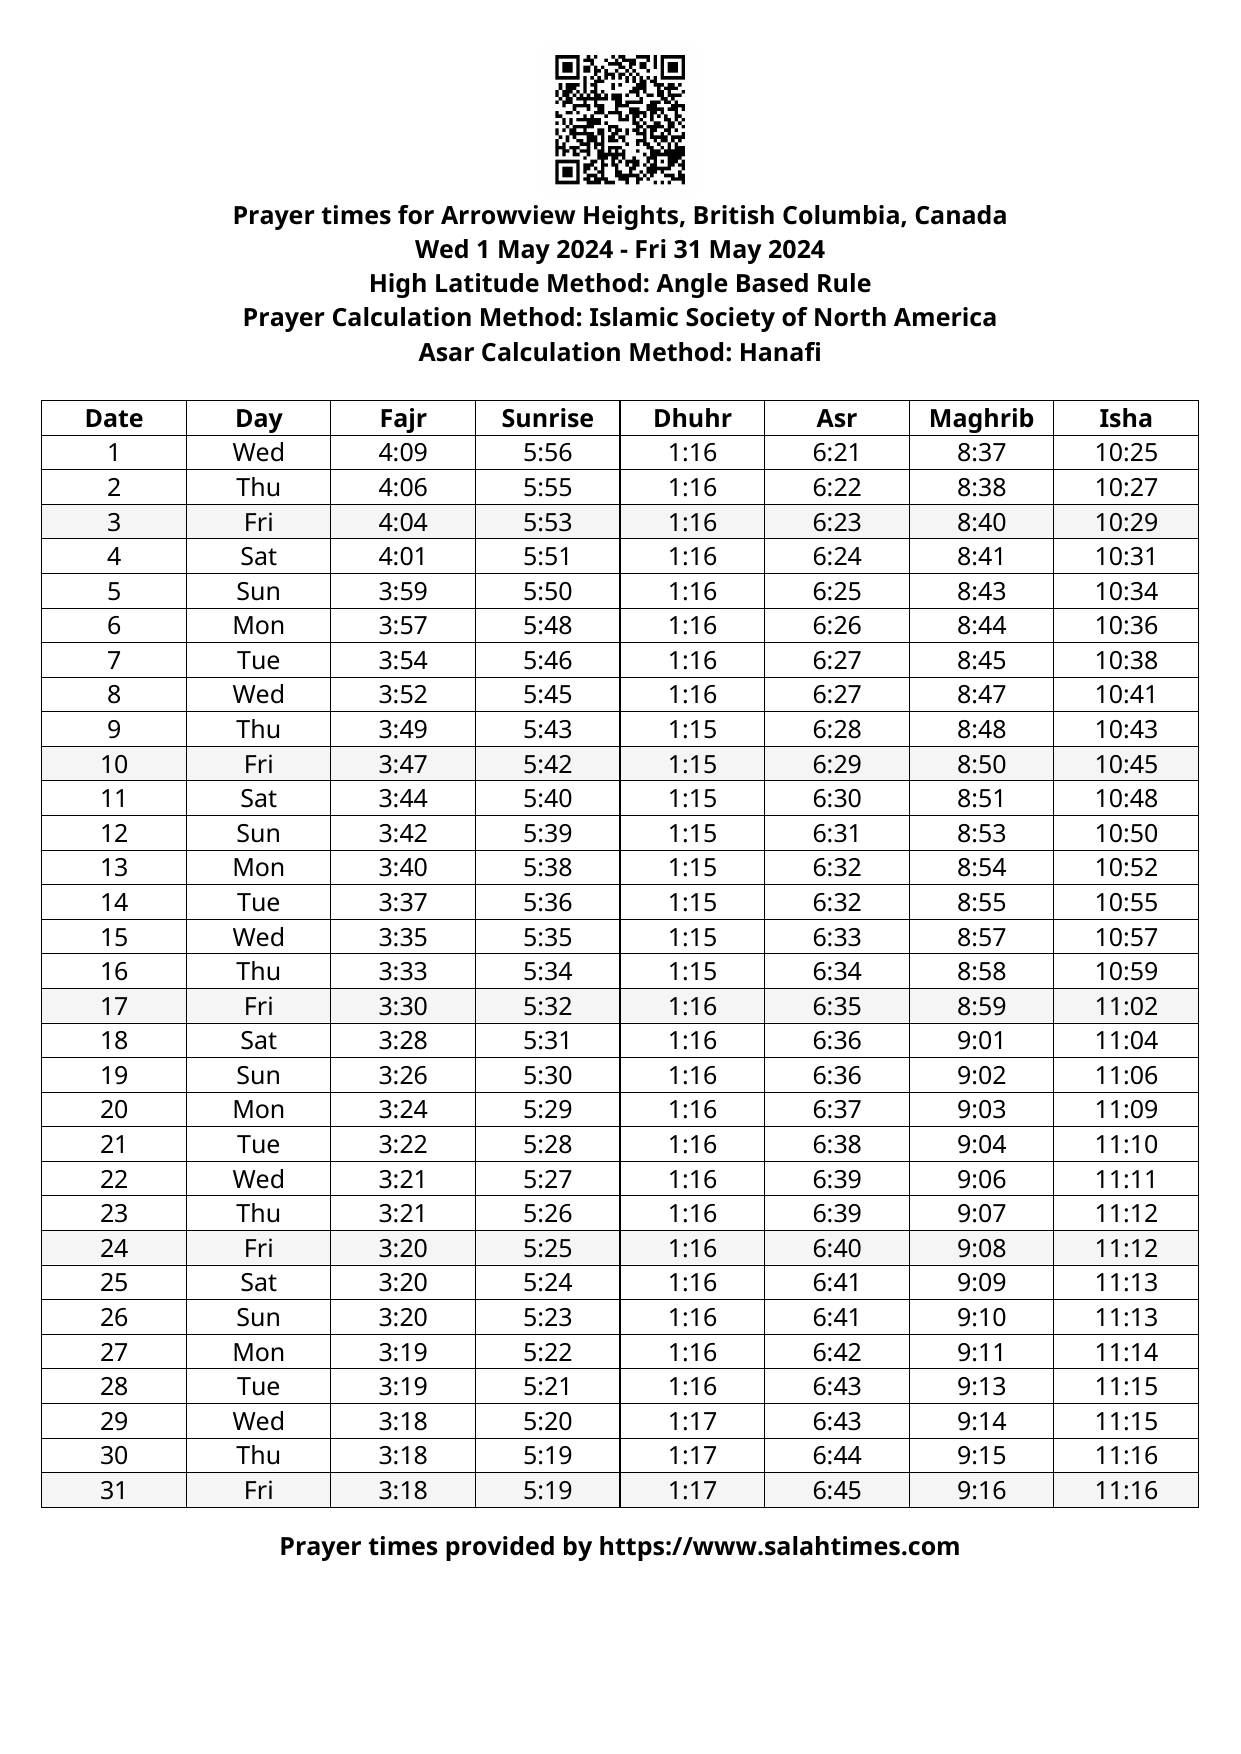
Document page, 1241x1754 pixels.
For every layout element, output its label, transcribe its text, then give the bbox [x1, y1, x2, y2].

text High Latitude Method: Angle Based Rule [42, 266, 1198, 300]
table_cell 5:55 [476, 470, 619, 504]
table_cell 1:16 [621, 1300, 764, 1334]
table_cell Wed [187, 678, 330, 711]
table_cell 1:16 [621, 436, 764, 469]
table_cell 8:41 [910, 539, 1053, 573]
table_cell Tue [187, 885, 330, 919]
table_cell 1:15 [621, 920, 764, 953]
table_cell Wed [187, 436, 330, 469]
table_cell 23 [42, 1196, 186, 1230]
table_cell 10:27 [1054, 470, 1198, 504]
table_cell 3:54 [331, 643, 475, 677]
table_cell 1:16 [621, 1058, 764, 1092]
table_cell 8:53 [910, 816, 1053, 849]
table_cell 9:02 [910, 1058, 1053, 1092]
table_cell 1:15 [621, 712, 764, 746]
table_cell 10:34 [1054, 574, 1198, 607]
table_cell 5:43 [476, 712, 619, 746]
table_cell 6:29 [765, 747, 909, 780]
table_cell 8:55 [910, 885, 1053, 919]
table_cell 3:30 [331, 989, 475, 1022]
table_cell 1:17 [621, 1404, 764, 1437]
table_cell 11:15 [1054, 1369, 1198, 1403]
table_cell 3:49 [331, 712, 475, 746]
table_cell 11:04 [1054, 1024, 1198, 1057]
table_cell Mon [187, 851, 330, 884]
table_cell 9:10 [910, 1300, 1053, 1334]
table_cell 5:53 [476, 505, 619, 538]
table_cell 9:01 [910, 1024, 1053, 1057]
table_cell 1:16 [621, 1266, 764, 1299]
table_cell 12 [42, 816, 186, 849]
table_cell 1:16 [621, 505, 764, 538]
table_cell 1 [42, 436, 186, 469]
table_cell 6:27 [765, 643, 909, 677]
table_cell 6:40 [765, 1231, 909, 1264]
table_cell 3:22 [331, 1127, 475, 1161]
table_cell 5:38 [476, 851, 619, 884]
table_cell 1:16 [621, 1162, 764, 1195]
picture [542, 41, 699, 198]
table_cell 9:16 [910, 1473, 1053, 1507]
table_cell 1:16 [621, 574, 764, 607]
table_cell 6:32 [765, 885, 909, 919]
table_cell 3:40 [331, 851, 475, 884]
table_cell 6:34 [765, 954, 909, 988]
table_cell 1:15 [621, 781, 764, 815]
table_cell 3:18 [331, 1473, 475, 1507]
table_cell 6:42 [765, 1335, 909, 1368]
table_cell 3:59 [331, 574, 475, 607]
table_cell 31 [42, 1473, 186, 1507]
table_cell 16 [42, 954, 186, 988]
table_cell 4:01 [331, 539, 475, 573]
table_cell 6:25 [765, 574, 909, 607]
table_cell Mon [187, 1093, 330, 1126]
table_cell 11:12 [1054, 1231, 1198, 1264]
table_cell Mon [187, 1335, 330, 1368]
table_cell 4 [42, 539, 186, 573]
table_cell 1:16 [621, 470, 764, 504]
table_cell 6:32 [765, 851, 909, 884]
table_cell 26 [42, 1300, 186, 1334]
table_cell 1:16 [621, 1335, 764, 1368]
table_cell 3:26 [331, 1058, 475, 1092]
table_cell 6:37 [765, 1093, 909, 1126]
table_cell Fri [187, 747, 330, 780]
table_cell Sun [187, 816, 330, 849]
table_cell 5:40 [476, 781, 619, 815]
table_cell 10:31 [1054, 539, 1198, 573]
table_cell 6:41 [765, 1300, 909, 1334]
table_cell 8:48 [910, 712, 1053, 746]
table_cell 5:27 [476, 1162, 619, 1195]
table_cell 6:38 [765, 1127, 909, 1161]
table_cell 1:15 [621, 885, 764, 919]
table_cell Wed [187, 1162, 330, 1195]
table_cell 6:26 [765, 609, 909, 642]
table_cell 11:06 [1054, 1058, 1198, 1092]
table_cell 8:57 [910, 920, 1053, 953]
table_cell 14 [42, 885, 186, 919]
table_cell 5:45 [476, 678, 619, 711]
table_cell 3:42 [331, 816, 475, 849]
table_cell 8:40 [910, 505, 1053, 538]
table_cell 11:16 [1054, 1473, 1198, 1507]
table_cell 11:13 [1054, 1266, 1198, 1299]
table_cell 1:16 [621, 678, 764, 711]
table_cell 10:38 [1054, 643, 1198, 677]
table_cell 3 [42, 505, 186, 538]
table_cell 5 [42, 574, 186, 607]
table_cell 9:14 [910, 1404, 1053, 1437]
table_cell 11 [42, 781, 186, 815]
table_cell 8:51 [910, 781, 1053, 815]
table_cell 9:08 [910, 1231, 1053, 1264]
table_cell 3:21 [331, 1196, 475, 1230]
table_cell 28 [42, 1369, 186, 1403]
table_cell 5:28 [476, 1127, 619, 1161]
table_cell 17 [42, 989, 186, 1022]
table_cell 11:10 [1054, 1127, 1198, 1161]
table_cell 6:43 [765, 1369, 909, 1403]
table_cell Wed [187, 920, 330, 953]
table_cell 3:19 [331, 1335, 475, 1368]
table_cell 5:29 [476, 1093, 619, 1126]
table_cell 9:03 [910, 1093, 1053, 1126]
table_cell Sun [187, 1300, 330, 1334]
table_cell 5:56 [476, 436, 619, 469]
table_cell Wed [187, 1404, 330, 1437]
table_cell 6:21 [765, 436, 909, 469]
table_cell Sat [187, 1024, 330, 1057]
table_cell 8:45 [910, 643, 1053, 677]
table_cell 11:12 [1054, 1196, 1198, 1230]
table_cell 8:37 [910, 436, 1053, 469]
table_cell Sun [187, 1058, 330, 1092]
table_cell 5:34 [476, 954, 619, 988]
text Prayer Calculation Method: Islamic Society of North America [42, 300, 1198, 334]
text Prayer times provided by https://www.salahtimes.com [42, 1528, 1198, 1563]
table_cell 3:20 [331, 1266, 475, 1299]
table_cell 1:16 [621, 1024, 764, 1057]
table_cell 3:19 [331, 1369, 475, 1403]
table_cell 1:16 [621, 1127, 764, 1161]
table_cell Thu [187, 954, 330, 988]
table_cell 21 [42, 1127, 186, 1161]
table_cell 3:52 [331, 678, 475, 711]
table_cell 1:15 [621, 851, 764, 884]
text Asar Calculation Method: Hanafi [42, 334, 1198, 368]
text Wed 1 May 2024 - Fri 31 May 2024 [42, 232, 1198, 266]
table_cell 8:58 [910, 954, 1053, 988]
table_cell 22 [42, 1162, 186, 1195]
table_header Asr [765, 401, 909, 434]
table_cell 9:15 [910, 1439, 1053, 1472]
table_cell 7 [42, 643, 186, 677]
table_cell 8:44 [910, 609, 1053, 642]
table_cell 5:31 [476, 1024, 619, 1057]
table_cell Sat [187, 539, 330, 573]
table_cell 4:04 [331, 505, 475, 538]
table_cell 10:29 [1054, 505, 1198, 538]
table_cell 1:17 [621, 1473, 764, 1507]
table_cell Thu [187, 1196, 330, 1230]
table_cell 5:21 [476, 1369, 619, 1403]
table_cell 5:36 [476, 885, 619, 919]
table_cell 27 [42, 1335, 186, 1368]
table_cell 10:45 [1054, 747, 1198, 780]
table_cell 11:14 [1054, 1335, 1198, 1368]
table_cell 29 [42, 1404, 186, 1437]
table_cell 11:13 [1054, 1300, 1198, 1334]
table_cell 3:47 [331, 747, 475, 780]
table_cell 1:15 [621, 816, 764, 849]
table_cell 6:36 [765, 1058, 909, 1092]
table_cell 11:16 [1054, 1439, 1198, 1472]
table_cell 3:37 [331, 885, 475, 919]
table_cell 8:47 [910, 678, 1053, 711]
table_cell 30 [42, 1439, 186, 1472]
table_cell 3:18 [331, 1404, 475, 1437]
table_cell Fri [187, 989, 330, 1022]
table_cell 1:16 [621, 1369, 764, 1403]
table_cell 6:41 [765, 1266, 909, 1299]
table_cell 5:42 [476, 747, 619, 780]
table_header Day [187, 401, 330, 434]
table_cell 9:09 [910, 1266, 1053, 1299]
table_cell 5:26 [476, 1196, 619, 1230]
table_cell 3:20 [331, 1300, 475, 1334]
table_cell Fri [187, 1473, 330, 1507]
table_cell 3:20 [331, 1231, 475, 1264]
table_cell Mon [187, 609, 330, 642]
table_header Maghrib [910, 401, 1053, 434]
table_cell 10:36 [1054, 609, 1198, 642]
table_cell 13 [42, 851, 186, 884]
table_cell 5:50 [476, 574, 619, 607]
table_cell Sat [187, 781, 330, 815]
table_cell 5:23 [476, 1300, 619, 1334]
table_cell 3:21 [331, 1162, 475, 1195]
table_cell 6:36 [765, 1024, 909, 1057]
table_cell 15 [42, 920, 186, 953]
table_cell Sat [187, 1266, 330, 1299]
table_cell 1:15 [621, 954, 764, 988]
table_cell 11:09 [1054, 1093, 1198, 1126]
table_header Isha [1054, 401, 1198, 434]
table_cell 3:44 [331, 781, 475, 815]
table_cell 6:24 [765, 539, 909, 573]
table_cell 5:30 [476, 1058, 619, 1092]
table_cell 1:17 [621, 1439, 764, 1472]
table_cell 1:16 [621, 1231, 764, 1264]
table_cell 4:09 [331, 436, 475, 469]
table_cell 2 [42, 470, 186, 504]
table_cell 5:48 [476, 609, 619, 642]
table_cell 8:50 [910, 747, 1053, 780]
table_cell 10:52 [1054, 851, 1198, 884]
table_cell 4:06 [331, 470, 475, 504]
table_cell 9 [42, 712, 186, 746]
table_cell 5:35 [476, 920, 619, 953]
table_cell 3:28 [331, 1024, 475, 1057]
text Prayer times for Arrowview Heights, British Columbia, Canada [42, 198, 1198, 232]
table_cell 6:45 [765, 1473, 909, 1507]
table_cell 8:54 [910, 851, 1053, 884]
table_cell 1:16 [621, 539, 764, 573]
table_cell Thu [187, 1439, 330, 1472]
table_cell Sun [187, 574, 330, 607]
table_cell 5:39 [476, 816, 619, 849]
table_cell 1:15 [621, 747, 764, 780]
table_cell 6:43 [765, 1404, 909, 1437]
table_cell 6:22 [765, 470, 909, 504]
table_cell 6:44 [765, 1439, 909, 1472]
table_cell 24 [42, 1231, 186, 1264]
table_cell 8:59 [910, 989, 1053, 1022]
table_cell 5:24 [476, 1266, 619, 1299]
table_cell 10:41 [1054, 678, 1198, 711]
table_cell 10:48 [1054, 781, 1198, 815]
table_cell 3:18 [331, 1439, 475, 1472]
table_cell 18 [42, 1024, 186, 1057]
table_cell Thu [187, 470, 330, 504]
table_cell Fri [187, 505, 330, 538]
table_cell 5:22 [476, 1335, 619, 1368]
table_cell 6 [42, 609, 186, 642]
table_cell Tue [187, 643, 330, 677]
table_header Sunrise [476, 401, 619, 434]
table_cell 10:25 [1054, 436, 1198, 469]
table_cell 6:39 [765, 1196, 909, 1230]
table_cell 3:33 [331, 954, 475, 988]
table_cell 10:50 [1054, 816, 1198, 849]
table_cell 5:32 [476, 989, 619, 1022]
table_cell 10:43 [1054, 712, 1198, 746]
table_cell 6:30 [765, 781, 909, 815]
table_cell 6:31 [765, 816, 909, 849]
table_cell 5:51 [476, 539, 619, 573]
table_cell 10 [42, 747, 186, 780]
table_cell 9:07 [910, 1196, 1053, 1230]
table_cell 10:59 [1054, 954, 1198, 988]
table_cell 1:16 [621, 1196, 764, 1230]
table_header Dhuhr [621, 401, 764, 434]
table_cell 6:35 [765, 989, 909, 1022]
table_cell 11:11 [1054, 1162, 1198, 1195]
table_cell 5:20 [476, 1404, 619, 1437]
table_cell 25 [42, 1266, 186, 1299]
table_cell 5:46 [476, 643, 619, 677]
table_cell 3:24 [331, 1093, 475, 1126]
table_cell 11:15 [1054, 1404, 1198, 1437]
table_cell 6:23 [765, 505, 909, 538]
table_cell 6:33 [765, 920, 909, 953]
table_cell 6:28 [765, 712, 909, 746]
table_cell 10:57 [1054, 920, 1198, 953]
table_cell Tue [187, 1369, 330, 1403]
table_cell 20 [42, 1093, 186, 1126]
table_cell 3:57 [331, 609, 475, 642]
table_cell 1:16 [621, 1093, 764, 1126]
table_header Date [42, 401, 186, 434]
table_cell 8:38 [910, 470, 1053, 504]
table_cell 1:16 [621, 989, 764, 1022]
table_cell 6:39 [765, 1162, 909, 1195]
table_cell 10:55 [1054, 885, 1198, 919]
table_cell 5:19 [476, 1473, 619, 1507]
table_cell 1:16 [621, 643, 764, 677]
table_cell 19 [42, 1058, 186, 1092]
table_cell 9:06 [910, 1162, 1053, 1195]
table_header Fajr [331, 401, 475, 434]
table_cell 5:25 [476, 1231, 619, 1264]
table_cell 8:43 [910, 574, 1053, 607]
table_cell Tue [187, 1127, 330, 1161]
table_cell 9:04 [910, 1127, 1053, 1161]
table_cell 5:19 [476, 1439, 619, 1472]
table_cell 6:27 [765, 678, 909, 711]
table_cell Thu [187, 712, 330, 746]
table_cell 8 [42, 678, 186, 711]
table_cell 1:16 [621, 609, 764, 642]
table_cell Fri [187, 1231, 330, 1264]
table_cell 11:02 [1054, 989, 1198, 1022]
table_cell 9:11 [910, 1335, 1053, 1368]
table_cell 3:35 [331, 920, 475, 953]
table_cell 9:13 [910, 1369, 1053, 1403]
